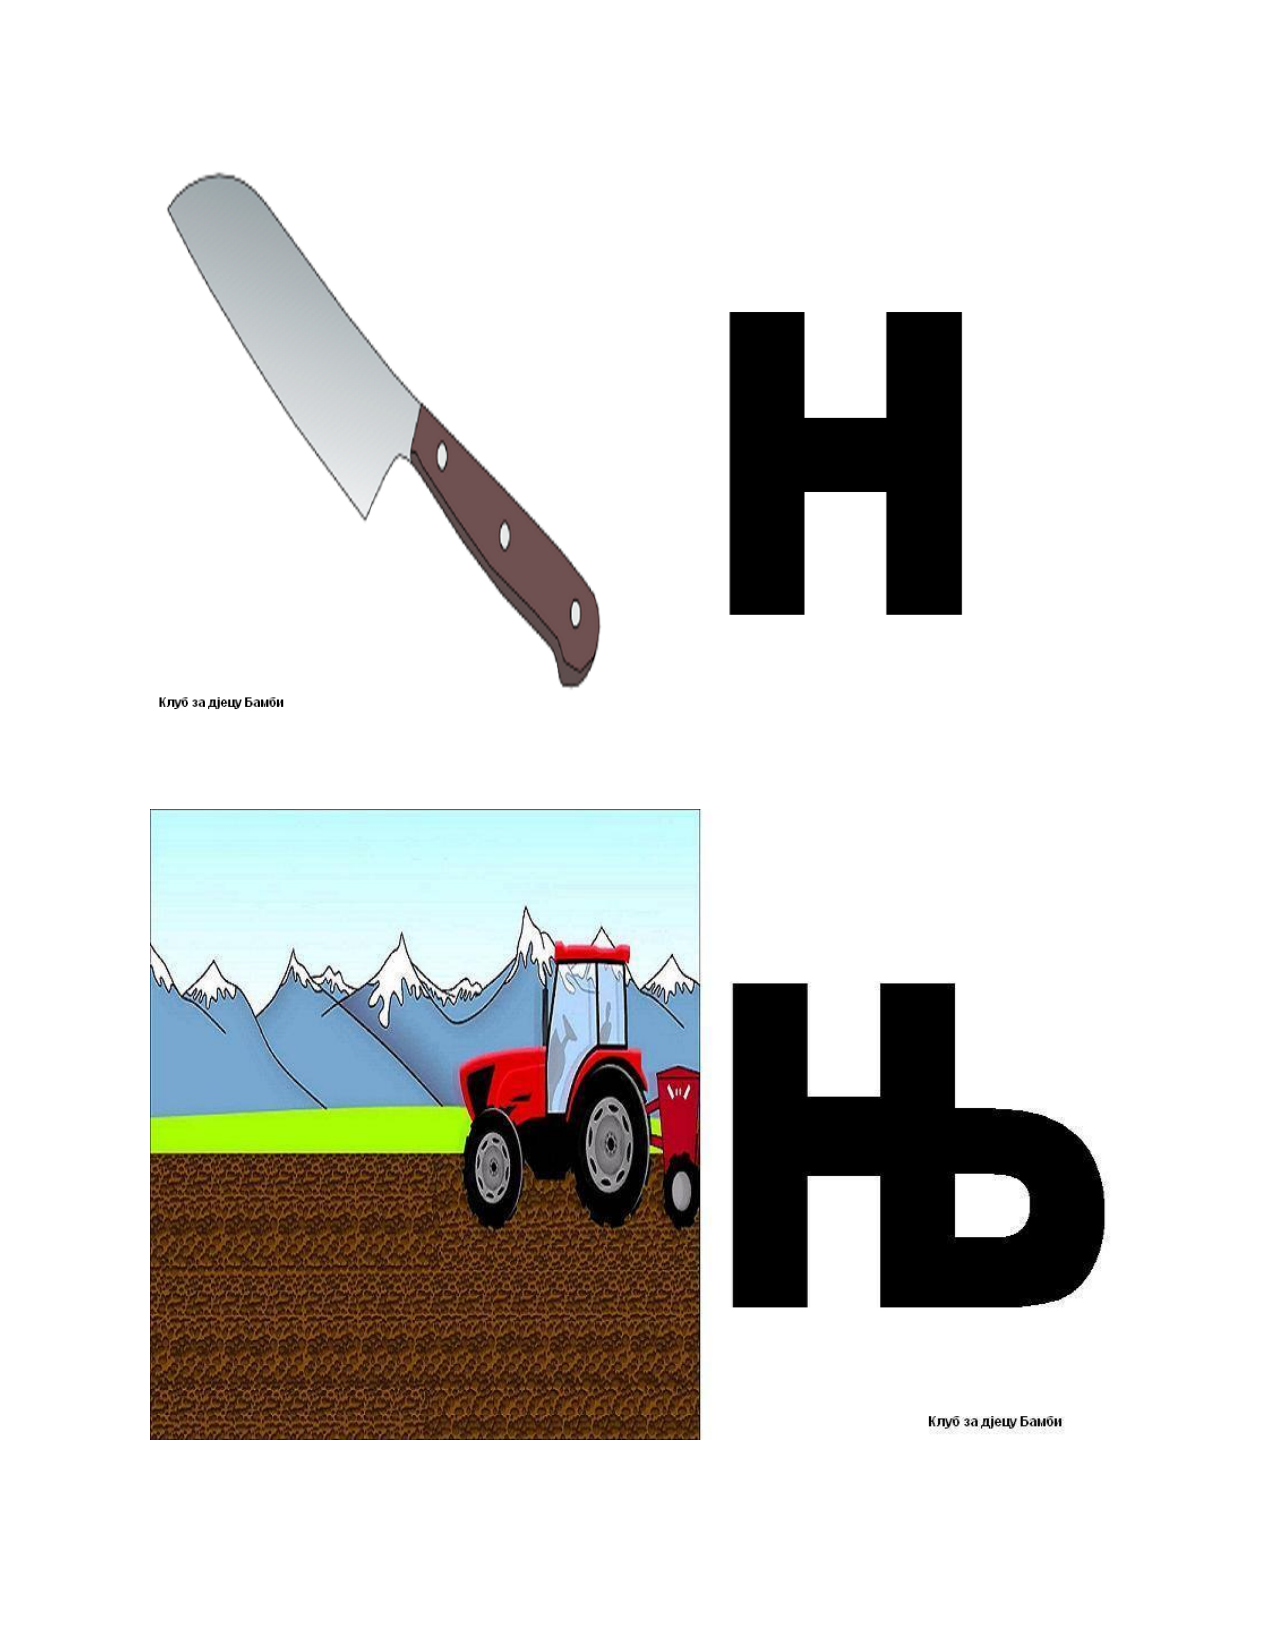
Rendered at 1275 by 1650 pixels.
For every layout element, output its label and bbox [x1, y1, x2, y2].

picture [150, 150, 1125, 726]
picture [150, 809, 1125, 1440]
